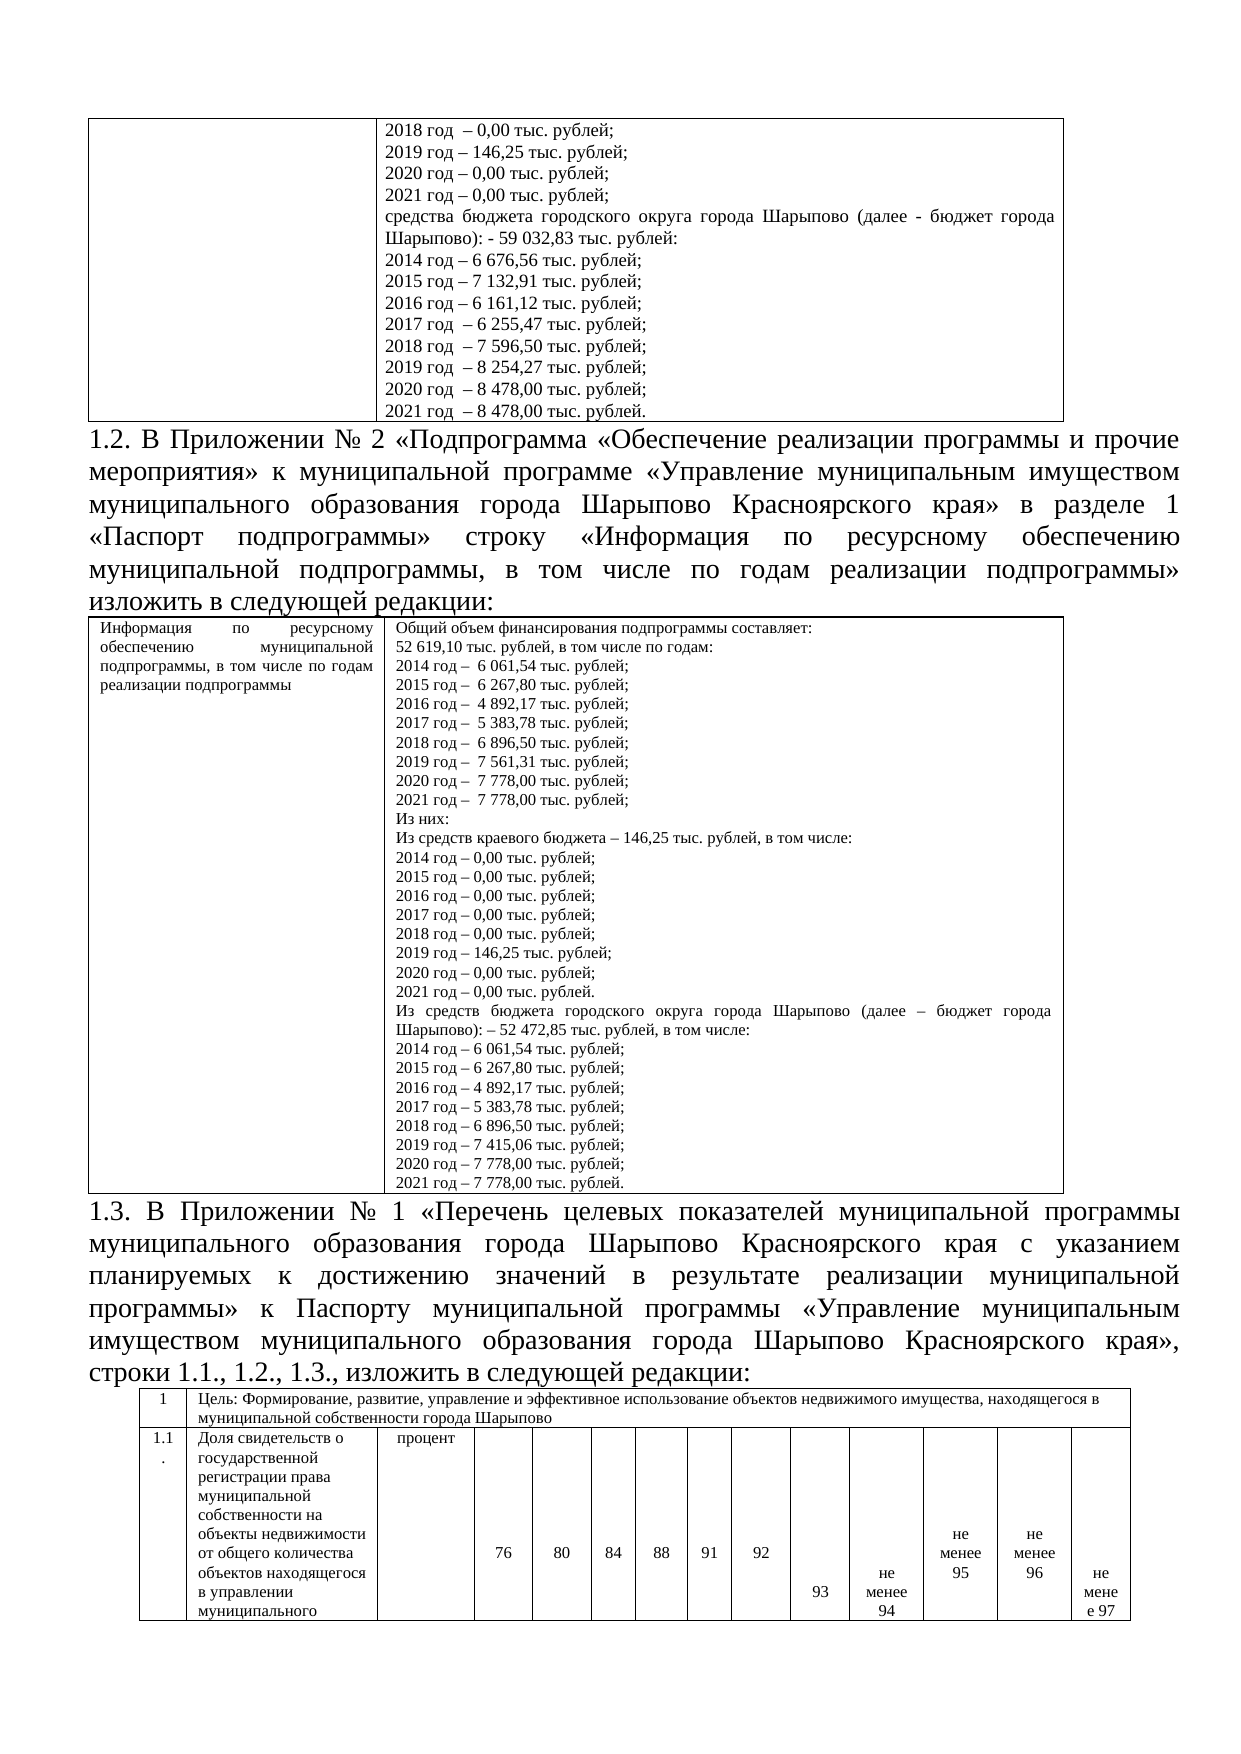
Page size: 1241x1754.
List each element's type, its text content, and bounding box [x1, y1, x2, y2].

table_header 1 [140, 1389, 186, 1427]
table_cell 88 [636, 1428, 687, 1620]
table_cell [187, 1428, 377, 1620]
table_cell 1.1. [140, 1428, 186, 1620]
text 1.3. В Приложении № 1 «Перечень целевых показателей муниципальной программы муниципального образования города Шарыпово Красноярского края с указанием планируемых к достижению значений в результате реализации муниципальной программы» к Паспорту муниципальной программы «Управление муниципальным имуществом муниципального образования города Шарыпово Красноярского края», строки 1.1., 1.2., 1.3., изложить в следующей редакции: [89, 1193, 1181, 1388]
table_cell 76 [475, 1428, 532, 1620]
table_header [377, 119, 1063, 421]
table_cell 93 [791, 1428, 849, 1620]
table_cell процент [378, 1428, 474, 1620]
table_cell 84 [592, 1428, 635, 1620]
table_cell не менее 95 [924, 1428, 997, 1620]
table_cell не менее 97 [1072, 1428, 1130, 1620]
table_cell не менее 94 [850, 1428, 923, 1620]
table_cell не менее 96 [998, 1428, 1071, 1620]
text 1.2. В Приложении № 2 «Подпрограмма «Обеспечение реализации программы и прочие мероприятия» к муниципальной программе «Управление муниципальным имуществом муниципального образования города Шарыпово Красноярского края» в разделе 1 «Паспорт подпрограммы» строку «Информация по ресурсному обеспечению муниципальной подпрограммы, в том числе по годам реализации подпрограммы» изложить в следующей редакции: [89, 422, 1181, 616]
table_header Общий объем финансирования подпрограммы составляет: 52 619,10 тыс. рублей, в том числе по годам: 2014 год – 6 061,54 тыс. рублей; 2015 год – 6 267,80 тыс. рублей; 2016 год – 4 892,17 тыс. рублей; 2017 год – 5 383,78 тыс. рублей; 2018 год – 6 896,50 тыс. рублей; 2019 год – 7 561,31 тыс. рублей; 2020 год – 7 778,00 тыс. рублей; 2021 год – 7 778,00 тыс. рублей; Из них: Из средств краевого бюджета – 146,25 тыс. рублей, в том числе: 2014 год – 0,00 тыс. рублей; 2015 год – 0,00 тыс. рублей; 2016 год – 0,00 тыс. рублей; 2017 год – 0,00 тыс. рублей; 2018 год – 0,00 тыс. рублей; 2019 год – 146,25 тыс. рублей; 2020 год – 0,00 тыс. рублей; 2021 год – 0,00 тыс. рублей. Из средств бюджета городского округа города Шарыпово (далее – бюджет города Шарыпово): – 52 472,85 тыс. рублей, в том числе: 2014 год – 6 061,54 тыс. рублей; 2015 год – 6 267,80 тыс. рублей; 2016 год – 4 892,17 тыс. рублей; 2017 год – 5 383,78 тыс. рублей; 2018 год – 6 896,50 тыс. рублей; 2019 год – 7 415,06 тыс. рублей; 2020 год – 7 778,00 тыс. рублей; 2021 год – 7 778,00 тыс. рублей. [385, 618, 1063, 1192]
table_cell 80 [533, 1428, 591, 1620]
table_cell 91 [688, 1428, 731, 1620]
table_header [89, 119, 376, 421]
table_header Информация по ресурсному обеспечению муниципальной подпрограммы, в том числе по годам реализации подпрограммы [89, 618, 384, 1192]
table_header Цель: Формирование, развитие, управление и эффективное использование объектов недвижимого имущества, находящегося в муниципальной собственности города Шарыпово [187, 1389, 1130, 1427]
table_cell 92 [732, 1428, 790, 1620]
